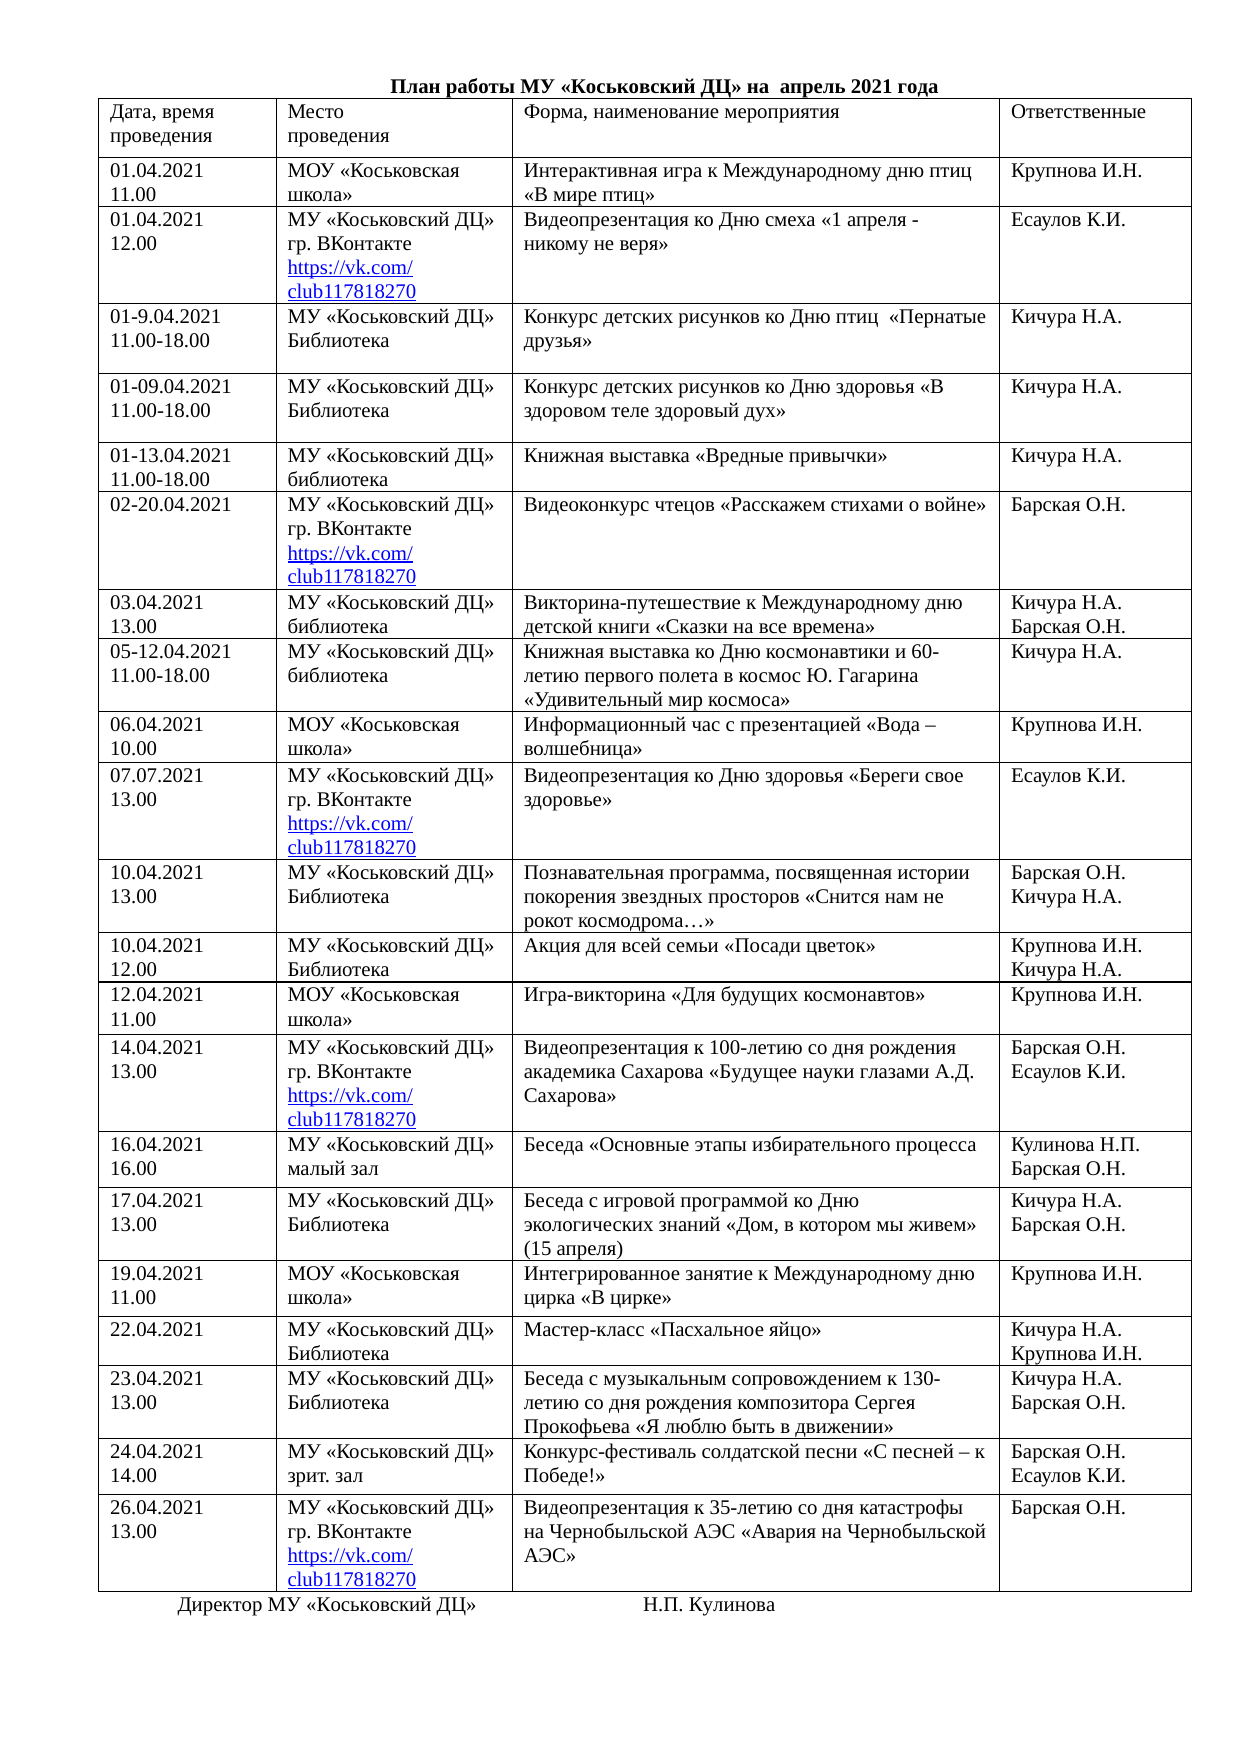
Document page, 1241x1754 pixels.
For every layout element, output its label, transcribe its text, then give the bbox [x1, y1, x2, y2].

table_cell Крупнова И.Н. [1000, 712, 1191, 762]
table_cell Интерактивная игра к Международному дню птиц «В мире птиц» [513, 158, 999, 206]
table_cell Барская О.Н. Есаулов К.И. [1000, 1439, 1191, 1494]
table_cell Видеопрезентация к 35-летию со дня катастрофы на Чернобыльской АЭС «Авария на Чернобыльской АЭС» [513, 1495, 999, 1591]
table_header Форма, наименование мероприятия [513, 99, 999, 157]
table_cell Барская О.Н. Кичура Н.А. [1000, 860, 1191, 932]
table_header Дата, время проведения [99, 99, 276, 157]
table_cell МУ «Коськовский ДЦ» гр. ВКонтакте https://vk.com/club117818270 [277, 492, 512, 588]
table_cell Книжная выставка ко Дню космонавтики и 60-летию первого полета в космос Ю. Гагарина «Удивительный мир космоса» [513, 639, 999, 711]
table_cell Конкурс детских рисунков ко Дню птиц «Пернатые друзья» [513, 304, 999, 373]
table_cell Барская О.Н. [1000, 1495, 1191, 1591]
table_cell МУ «Коськовский ДЦ» гр. ВКонтакте https://vk.com/club117818270 [277, 763, 512, 859]
table_cell Кичура Н.А. [1000, 374, 1191, 442]
table_cell Беседа с игровой программой ко Дню экологических знаний «Дом, в котором мы живем» (15 апреля) [513, 1188, 999, 1260]
table_header Место проведения [277, 99, 512, 157]
table_cell Кичура Н.А. Барская О.Н. [1000, 1188, 1191, 1260]
table_cell Кичура Н.А. Барская О.Н. [1000, 590, 1191, 638]
table_cell МУ «Коськовский ДЦ» малый зал [277, 1132, 512, 1187]
table_cell Книжная выставка «Вредные привычки» [513, 443, 999, 491]
table_cell МУ «Коськовский ДЦ» зрит. зал [277, 1439, 512, 1494]
table_cell МУ «Коськовский ДЦ» Библиотека [277, 1366, 512, 1438]
table_cell 01.04.2021 11.00 [99, 158, 276, 206]
table_cell 01-9.04.2021 11.00-18.00 [99, 304, 276, 373]
table_cell Крупнова И.Н. [1000, 158, 1191, 206]
table_cell МОУ «Коськовская школа» [277, 158, 512, 206]
table_cell Викторина-путешествие к Международному дню детской книги «Сказки на все времена» [513, 590, 999, 638]
table_cell 01.04.2021 12.00 [99, 207, 276, 303]
table_cell МУ «Коськовский ДЦ» Библиотека [277, 860, 512, 932]
table_cell 26.04.2021 13.00 [99, 1495, 276, 1591]
table_header Ответственные [1000, 99, 1191, 157]
table_cell МУ «Коськовский ДЦ» гр. ВКонтакте https://vk.com/club117818270 [277, 1495, 512, 1591]
table_cell Крупнова И.Н. [1000, 1261, 1191, 1316]
table_cell МУ «Коськовский ДЦ» Библиотека [277, 1317, 512, 1365]
text Директор МУ «Коськовский ДЦ» Н.П. Кулинова [177, 1592, 1152, 1616]
table_cell Барская О.Н. [1000, 492, 1191, 588]
table_cell 24.04.2021 14.00 [99, 1439, 276, 1494]
table_cell Барская О.Н. Есаулов К.И. [1000, 1035, 1191, 1131]
table_cell Есаулов К.И. [1000, 763, 1191, 859]
table_cell МУ «Коськовский ДЦ» Библиотека [277, 933, 512, 981]
table_cell 07.07.2021 13.00 [99, 763, 276, 859]
table_cell 10.04.2021 13.00 [99, 860, 276, 932]
table_cell 16.04.2021 16.00 [99, 1132, 276, 1187]
table_cell Беседа «Основные этапы избирательного процесса [513, 1132, 999, 1187]
table_cell 23.04.2021 13.00 [99, 1366, 276, 1438]
table_cell МУ «Коськовский ДЦ» гр. ВКонтакте https://vk.com/club117818270 [277, 1035, 512, 1131]
table_cell 05-12.04.2021 11.00-18.00 [99, 639, 276, 711]
table_cell Кулинова Н.П. Барская О.Н. [1000, 1132, 1191, 1187]
table_cell МУ «Коськовский ДЦ» гр. ВКонтакте https://vk.com/club117818270 [277, 207, 512, 303]
table_cell Кичура Н.А. [1000, 304, 1191, 373]
table_cell МУ «Коськовский ДЦ» библиотека [277, 443, 512, 491]
table_cell 01-09.04.2021 11.00-18.00 [99, 374, 276, 442]
table_cell МУ «Коськовский ДЦ» библиотека [277, 639, 512, 711]
table_cell 12.04.2021 11.00 [99, 983, 276, 1033]
table_cell Познавательная программа, посвященная истории покорения звездных просторов «Снится нам не рокот космодрома…» [513, 860, 999, 932]
table_cell Конкурс-фестиваль солдатской песни «С песней – к Победе!» [513, 1439, 999, 1494]
table_cell 01-13.04.2021 11.00-18.00 [99, 443, 276, 491]
table_cell МУ «Коськовский ДЦ» библиотека [277, 590, 512, 638]
table_cell МУ «Коськовский ДЦ» Библиотека [277, 304, 512, 373]
table_cell Кичура Н.А. [1000, 639, 1191, 711]
table_cell Кичура Н.А. Крупнова И.Н. [1000, 1317, 1191, 1365]
table_cell МОУ «Коськовская школа» [277, 1261, 512, 1316]
table_cell Есаулов К.И. [1000, 207, 1191, 303]
table_cell Беседа с музыкальным сопровождением к 130-летию со дня рождения композитора Сергея Прокофьева «Я люблю быть в движении» [513, 1366, 999, 1438]
table_cell Интегрированное занятие к Международному дню цирка «В цирке» [513, 1261, 999, 1316]
table_cell Видеопрезентация к 100-летию со дня рождения академика Сахарова «Будущее науки глазами А.Д. Сахарова» [513, 1035, 999, 1131]
table_cell Видеопрезентация ко Дню здоровья «Береги свое здоровье» [513, 763, 999, 859]
table_cell 14.04.2021 13.00 [99, 1035, 276, 1131]
table_cell Акция для всей семьи «Посади цветок» [513, 933, 999, 981]
table_cell МУ «Коськовский ДЦ» Библиотека [277, 374, 512, 442]
table_cell Крупнова И.Н. Кичура Н.А. [1000, 933, 1191, 981]
table_cell Крупнова И.Н. [1000, 983, 1191, 1033]
table_cell 17.04.2021 13.00 [99, 1188, 276, 1260]
table_cell Кичура Н.А. [1000, 443, 1191, 491]
table_cell 02-20.04.2021 [99, 492, 276, 588]
table_cell Мастер-класс «Пасхальное яйцо» [513, 1317, 999, 1365]
table_cell 22.04.2021 [99, 1317, 276, 1365]
table_cell Видеопрезентация ко Дню смеха «1 апреля - никому не веря» [513, 207, 999, 303]
table_cell 10.04.2021 12.00 [99, 933, 276, 981]
table_cell Игра-викторина «Для будущих космонавтов» [513, 983, 999, 1033]
table_cell МУ «Коськовский ДЦ» Библиотека [277, 1188, 512, 1260]
table_cell Информационный час с презентацией «Вода – волшебница» [513, 712, 999, 762]
table_cell Видеоконкурс чтецов «Расскажем стихами о войне» [513, 492, 999, 588]
table_cell 03.04.2021 13.00 [99, 590, 276, 638]
table_cell 06.04.2021 10.00 [99, 712, 276, 762]
table_cell Конкурс детских рисунков ко Дню здоровья «В здоровом теле здоровый дух» [513, 374, 999, 442]
text План работы МУ «Коськовский ДЦ» на апрель 2021 года [177, 74, 1152, 98]
table_cell 19.04.2021 11.00 [99, 1261, 276, 1316]
table_cell Кичура Н.А. Барская О.Н. [1000, 1366, 1191, 1438]
table_cell МОУ «Коськовская школа» [277, 712, 512, 762]
table_cell МОУ «Коськовская школа» [277, 983, 512, 1033]
